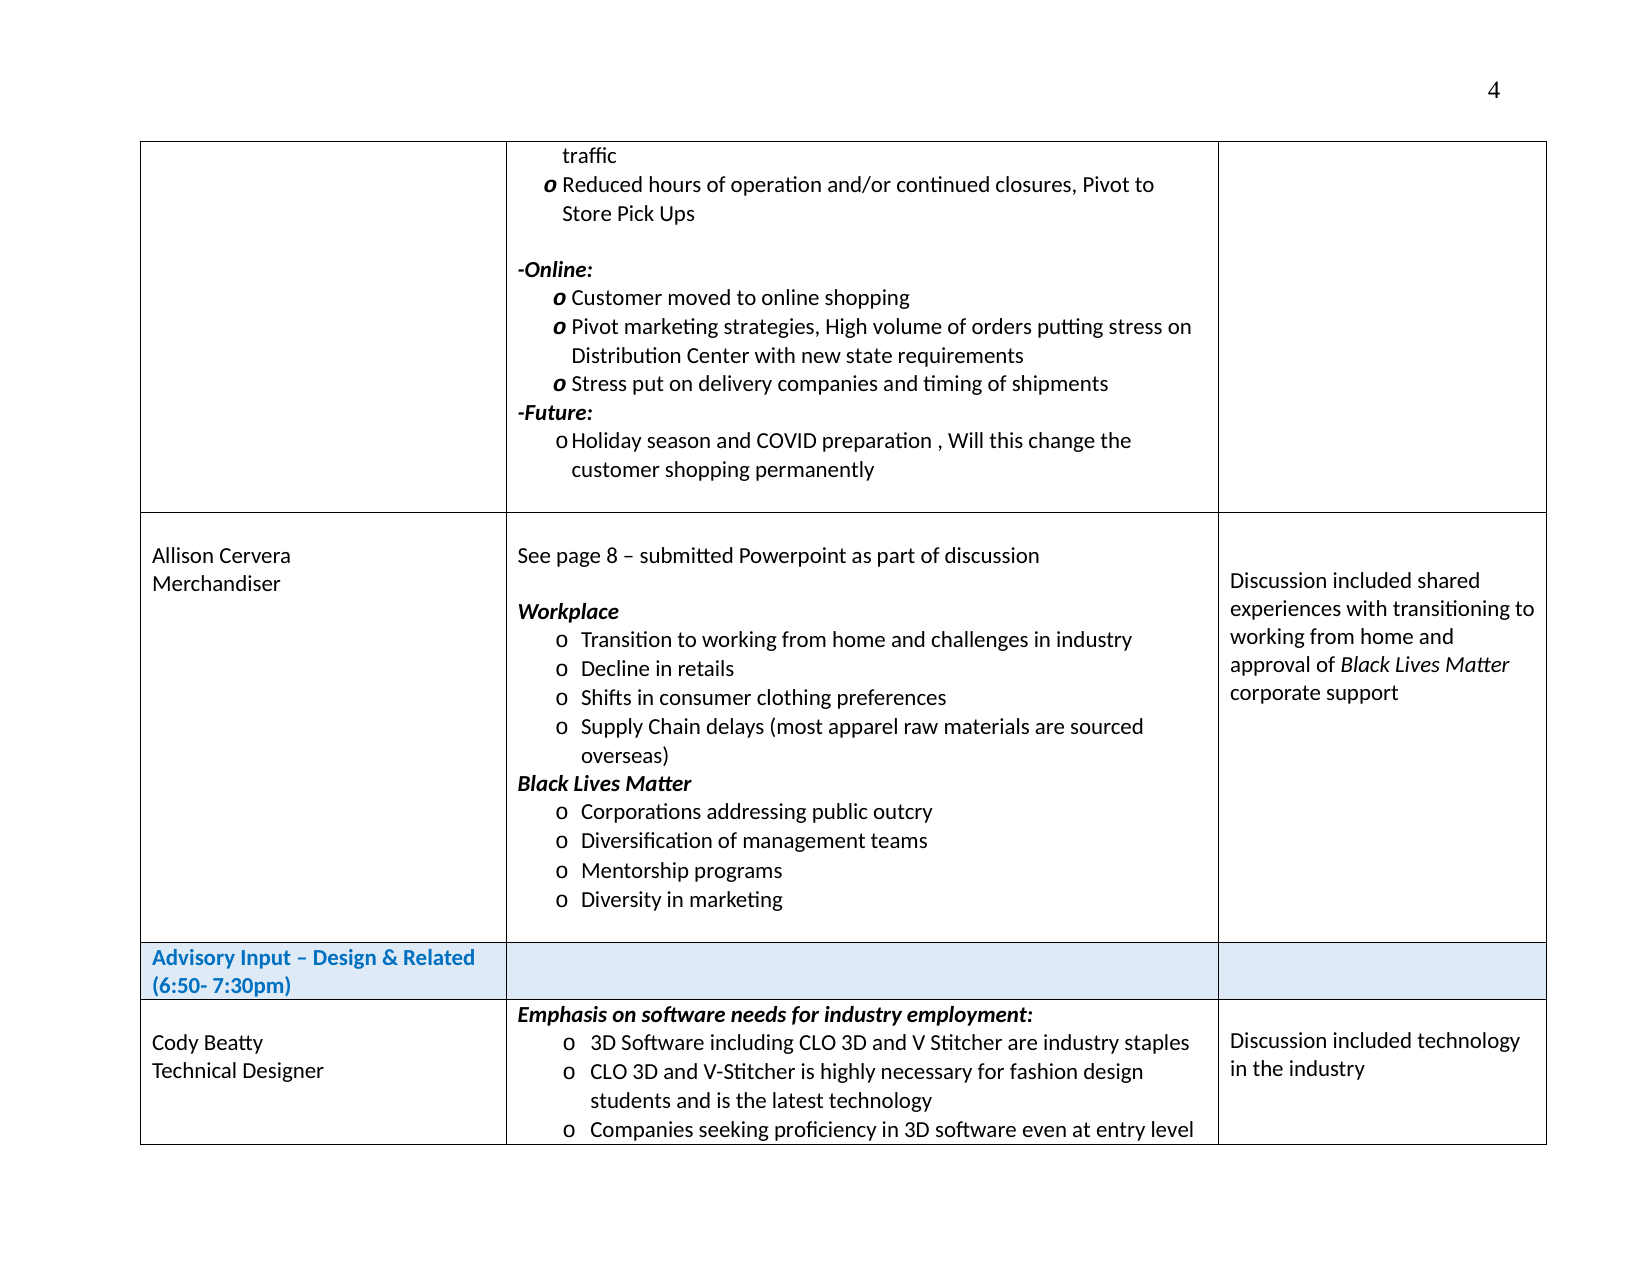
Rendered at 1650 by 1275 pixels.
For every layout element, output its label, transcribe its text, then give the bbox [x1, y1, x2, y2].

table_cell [1219, 1000, 1546, 1144]
table_cell [1219, 943, 1546, 999]
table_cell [141, 142, 506, 512]
table_cell [507, 943, 1218, 999]
table_cell Discussion included shared experiences with transitioning to working from home and approval of Black Lives Matter corporate support [1219, 513, 1546, 942]
table_cell Advisory Input – Design & Related (6:50- 7:30pm) [141, 943, 506, 999]
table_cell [1219, 142, 1546, 512]
table_cell Allison Cervera Merchandiser [141, 513, 506, 942]
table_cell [507, 142, 1218, 512]
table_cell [507, 1000, 1218, 1144]
table_cell See page 8 – submitted Powerpoint as part of discussion Workplace Transition to working from home and challenges in industry Decline in retails Shifts in consumer clothing preferences Supply Chain delays (most apparel raw materials are sourced overseas) Black Lives Matter Corporations addressing public outcry Diversification of management teams Mentorship programs Diversity in marketing [507, 513, 1218, 942]
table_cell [141, 1000, 506, 1144]
